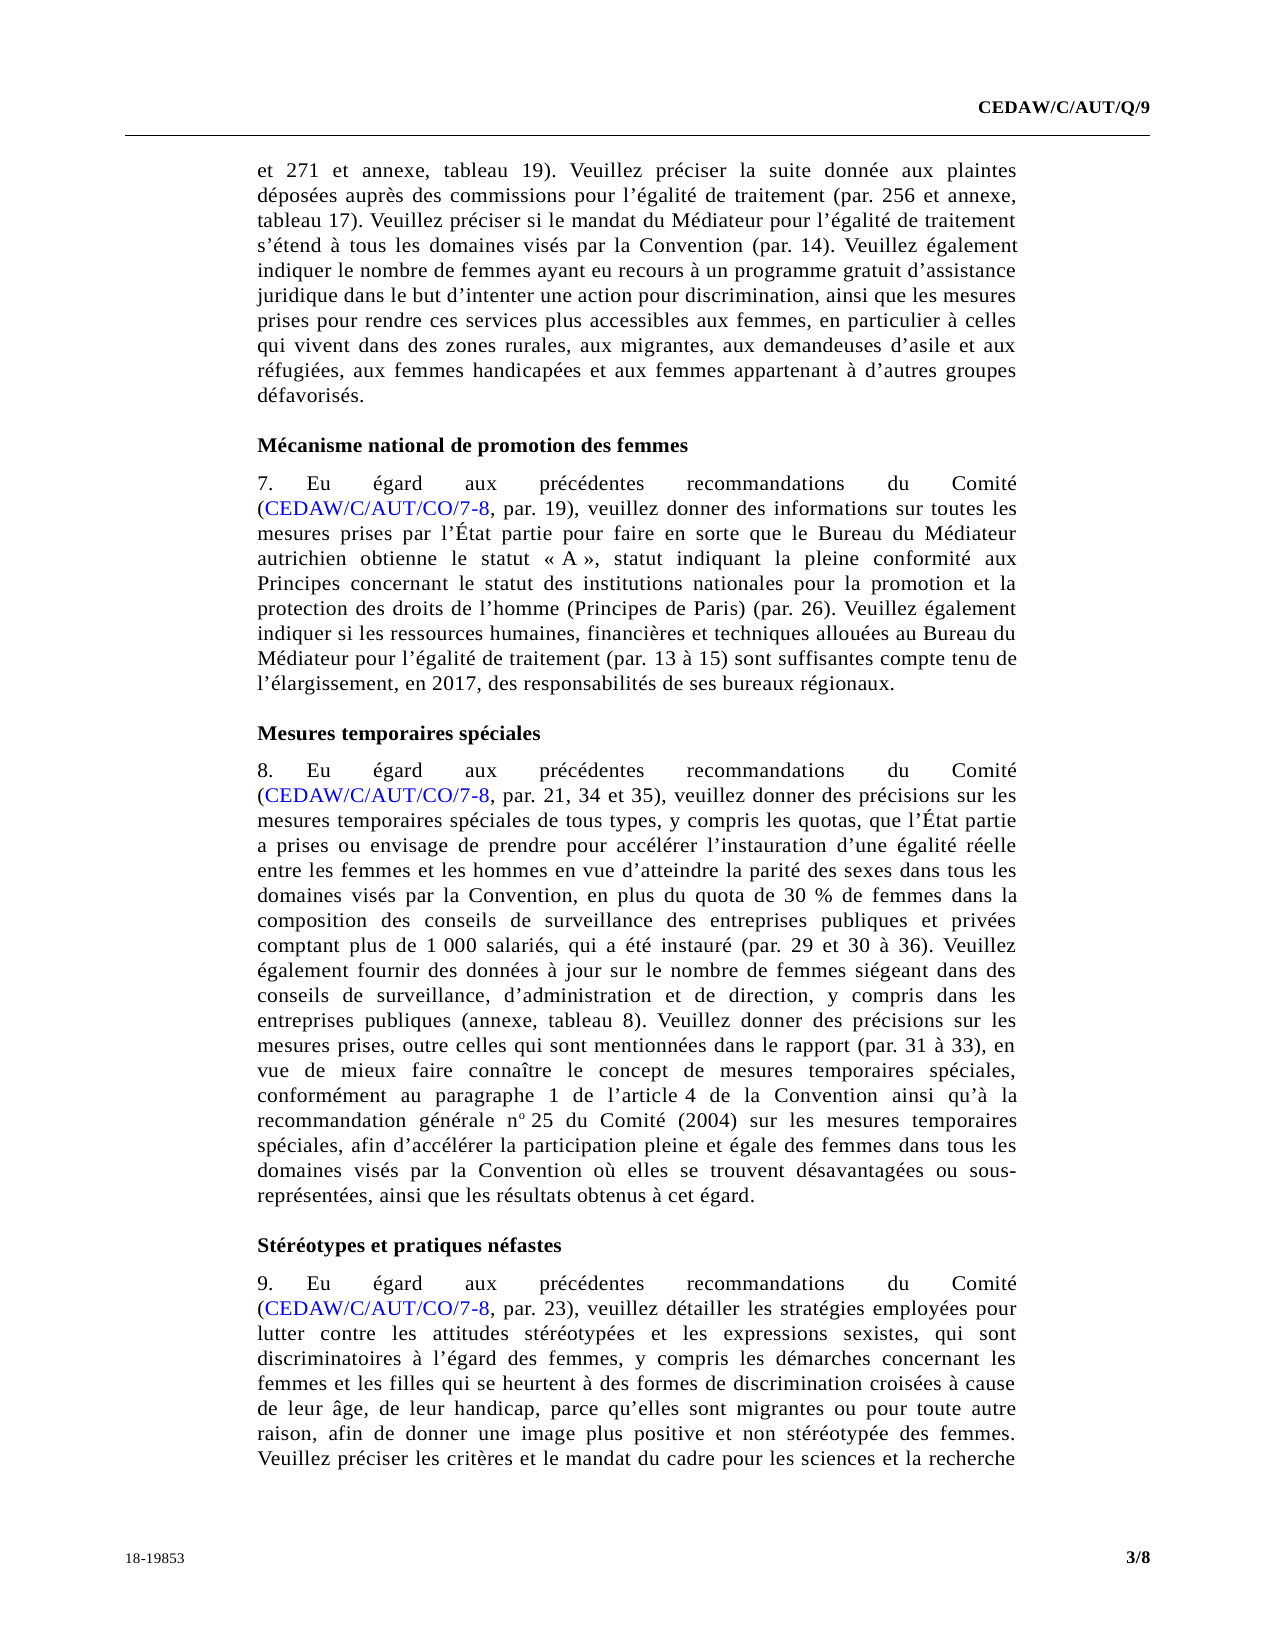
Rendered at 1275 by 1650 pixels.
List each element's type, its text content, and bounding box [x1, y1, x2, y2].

text Mesures temporaires spéciales [125, 720, 1019, 745]
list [257, 1270, 1018, 1470]
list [257, 157, 1018, 407]
text Mécanisme national de promotion des femmes [125, 432, 1019, 457]
list Eu égard aux précédentes recommandations du Comité (CEDAW/C/AUT/CO/7-8, par. 21, 34 et 35), veuillez donner des précisions sur les mesures temporaires spéciales de tous types, y compris les quotas, que l’État partie a prises ou envisage de prendre pour accélérer l’instauration d’une égalité réelle entre les femmes et les hommes en vue d’atteindre la parité des sexes dans tous les domaines visés par la Convention, en plus du quota de 30 % de femmes dans la composition des conseils de surveillance des entreprises publiques et privées comptant plus de 1 000 salariés, qui a été instauré (par. 29 et 30 à 36). Veuillez également fournir des données à jour sur le nombre de femmes siégeant dans des conseils de surveillance, d’administration et de direction, y compris dans les entreprises publiques (annexe, tableau 8). Veuillez donner des précisions sur les mesures prises, outre celles qui sont mentionnées dans le rapport (par. 31 à 33), en vue de mieux faire connaître le concept de mesures temporaires spéciales, conformément au paragraphe 1 de l’article 4 de la Convention ainsi qu’à la recommandation générale no 25 du Comité (2004) sur les mesures temporaires spéciales, afin d’accélérer la participation pleine et égale des femmes dans tous les domaines visés par la Convention où elles se trouvent désavantagées ou sous-représentées, ainsi que les résultats obtenus à cet égard. [257, 757, 1018, 1207]
text Stéréotypes et pratiques néfastes [125, 1232, 1019, 1257]
list Eu égard aux précédentes recommandations du Comité (CEDAW/C/AUT/CO/7-8, par. 19), veuillez donner des informations sur toutes les mesures prises par l’État partie pour faire en sorte que le Bureau du Médiateur autrichien obtienne le statut « A », statut indiquant la pleine conformité aux Principes concernant le statut des institutions nationales pour la promotion et la protection des droits de l’homme (Principes de Paris) (par. 26). Veuillez également indiquer si les ressources humaines, financières et techniques allouées au Bureau du Médiateur pour l’égalité de traitement (par. 13 à 15) sont suffisantes compte tenu de l’élargissement, en 2017, des responsabilités de ses bureaux régionaux. [257, 470, 1018, 695]
